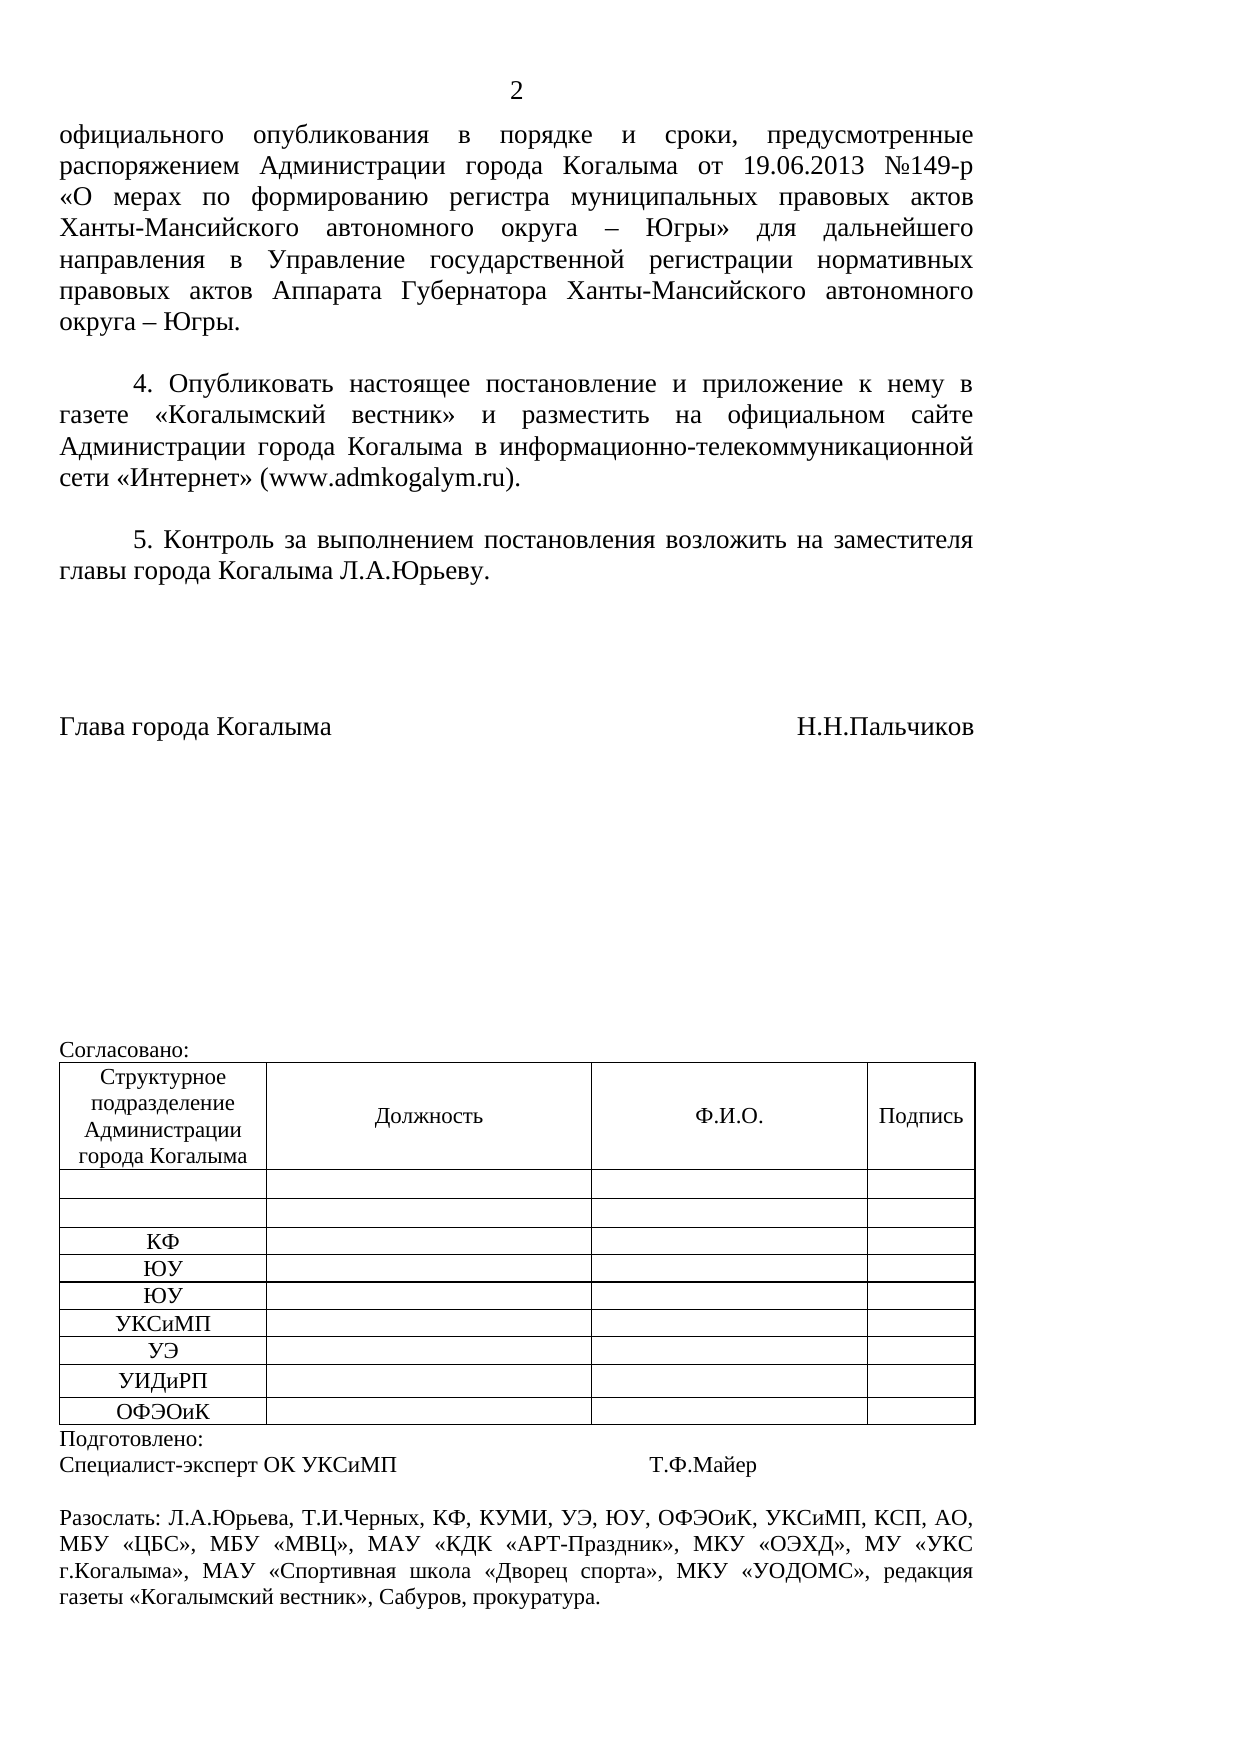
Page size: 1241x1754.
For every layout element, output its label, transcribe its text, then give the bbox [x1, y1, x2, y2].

text Специалист-эксперт ОК УКСиМП Т.Ф.Майер [59, 1451, 974, 1478]
table_cell ЮУ [60, 1255, 266, 1281]
table_cell [592, 1398, 867, 1424]
table_cell УЭ [60, 1337, 266, 1364]
text 5. Контроль за выполнением постановления возложить на заместителя главы города Когалыма Л.А.Юрьеву. [59, 523, 974, 585]
table_cell [60, 1170, 266, 1198]
table_cell [267, 1337, 591, 1364]
table_cell [868, 1228, 974, 1254]
table_cell [592, 1228, 867, 1254]
table_cell [868, 1199, 974, 1227]
table_cell [868, 1310, 974, 1336]
table_cell [592, 1310, 867, 1336]
table_header Подпись [868, 1063, 974, 1168]
table_cell [592, 1365, 867, 1397]
table_cell [267, 1398, 591, 1424]
table_cell [868, 1365, 974, 1397]
table_cell УКСиМП [60, 1310, 266, 1336]
text Согласовано: [59, 1036, 974, 1062]
text Подготовлено: [59, 1425, 974, 1451]
table_cell КФ [60, 1228, 266, 1254]
table_header Ф.И.О. [592, 1063, 867, 1168]
table_cell [60, 1199, 266, 1227]
table_cell [592, 1199, 867, 1227]
table_cell [868, 1398, 974, 1424]
table_cell [267, 1283, 591, 1309]
text 4. Опубликовать настоящее постановление и приложение к нему в газете «Когалымский вестник» и разместить на официальном сайте Администрации города Когалыма в информационно-телекоммуникационной сети «Интернет» (www.admkogalym.ru). [59, 367, 974, 492]
table_cell [868, 1170, 974, 1198]
table_cell [868, 1337, 974, 1364]
table_cell [592, 1283, 867, 1309]
text Глава города Когалыма Н.Н.Пальчиков [59, 710, 974, 741]
table_cell [267, 1310, 591, 1336]
table_header Структурное подразделение Администрации города Когалыма [60, 1063, 266, 1168]
table_cell [868, 1283, 974, 1309]
table_cell ОФЭОиК [60, 1398, 266, 1424]
table_cell ЮУ [60, 1283, 266, 1309]
table_cell [267, 1255, 591, 1281]
table_cell [267, 1170, 591, 1198]
table_cell [267, 1365, 591, 1397]
table_header Должность [267, 1063, 591, 1168]
table_cell [592, 1337, 867, 1364]
table_cell [267, 1199, 591, 1227]
table_cell [267, 1228, 591, 1254]
table_cell [592, 1170, 867, 1198]
table_cell [592, 1255, 867, 1281]
text Разослать: Л.А.Юрьева, Т.И.Черных, КФ, КУМИ, УЭ, ЮУ, ОФЭОиК, УКСиМП, КСП, АО, МБУ «ЦБС», МБУ «МВЦ», МАУ «КДК «АРТ-Праздник», МКУ «ОЭХД», МУ «УКС г.Когалыма», МАУ «Спортивная школа «Дворец спорта», МКУ «УОДОМС», редакция газеты «Когалымский вестник», Сабуров, прокуратура. [59, 1504, 974, 1609]
table_cell [868, 1255, 974, 1281]
table_cell УИДиРП [60, 1365, 266, 1397]
